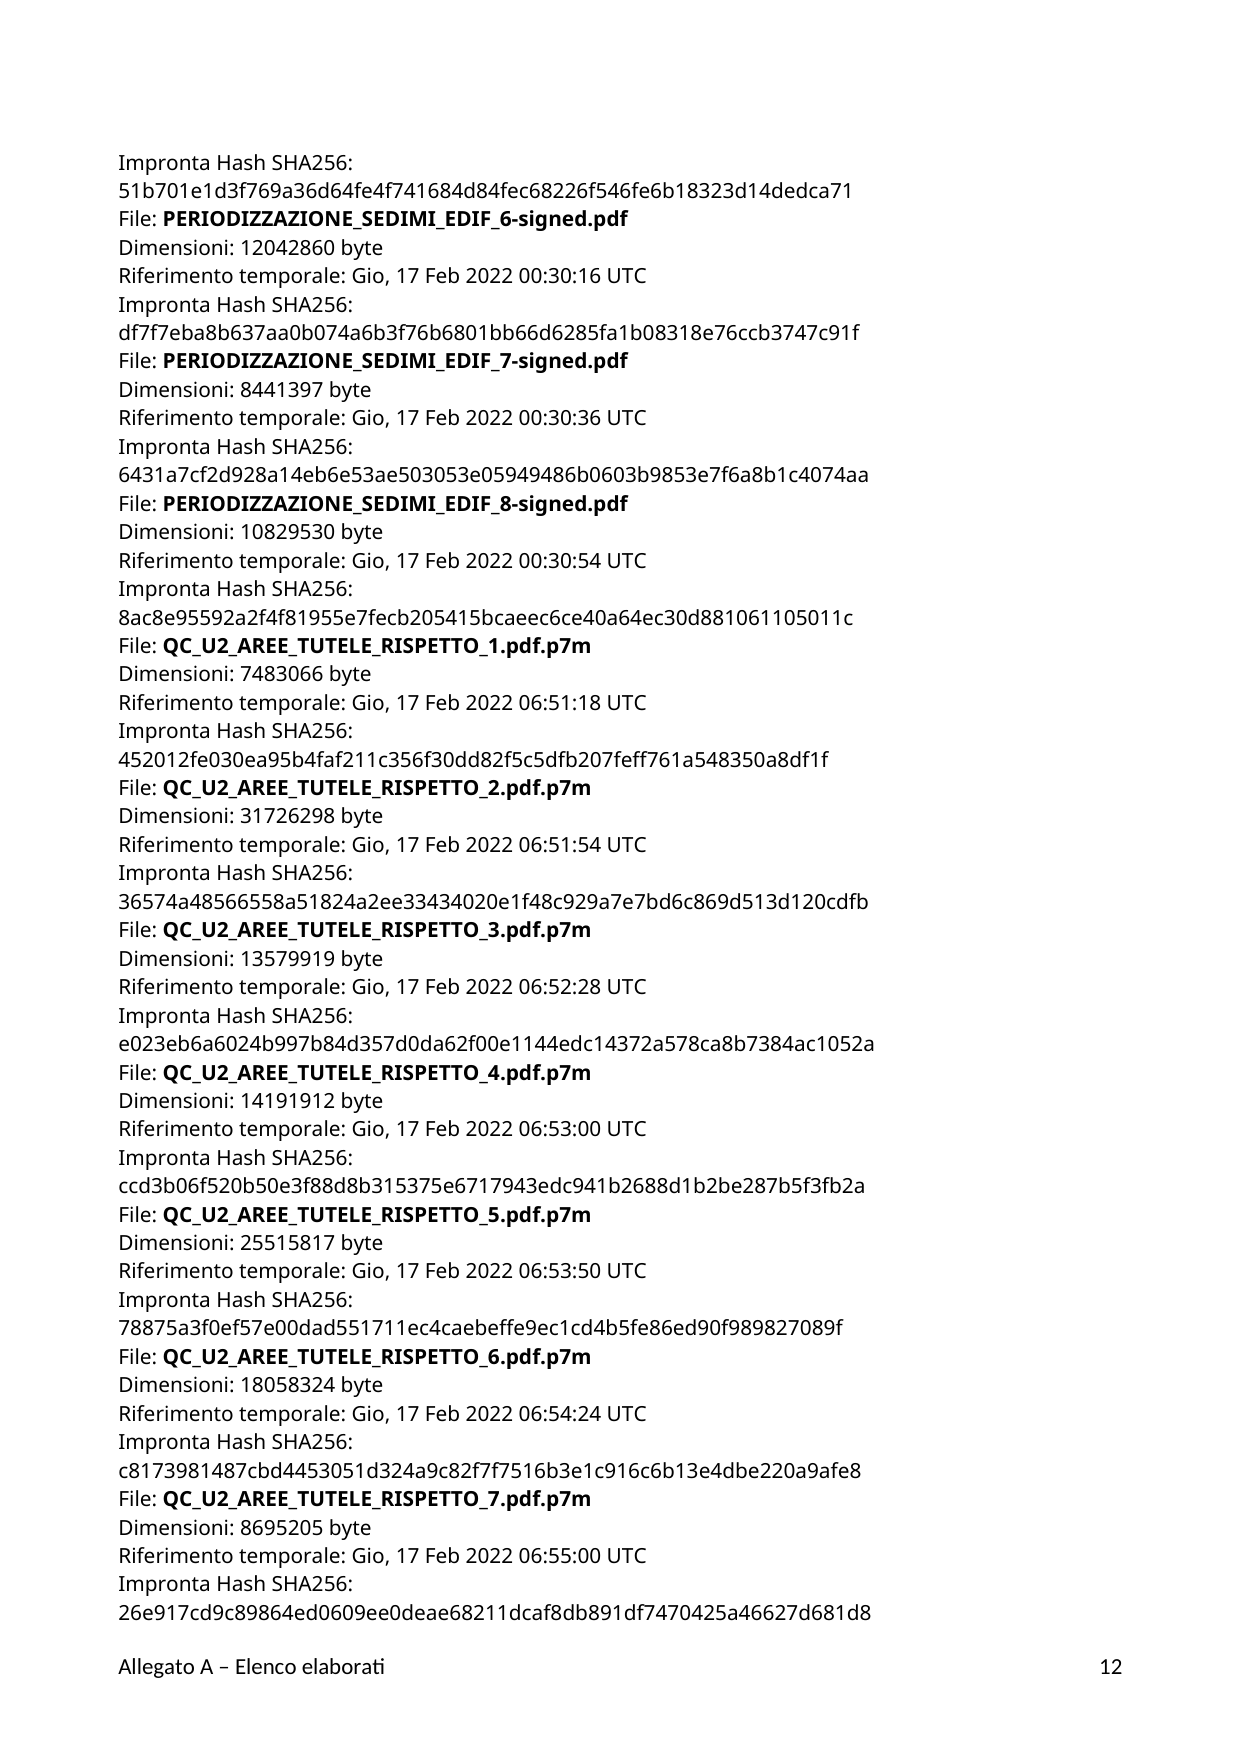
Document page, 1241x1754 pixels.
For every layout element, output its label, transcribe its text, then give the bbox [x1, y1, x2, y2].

text File: QC_U2_AREE_TUTELE_RISPETTO_6.pdf.p7m Dimensioni: 18058324 byte Riferimento temporale: Gio, 17 Feb 2022 06:54:24 UTC Impronta Hash SHA256: c8173981487cbd4453051d324a9c82f7f7516b3e1c916c6b13e4dbe220a9afe8 [118, 1342, 1122, 1484]
text File: QC_U2_AREE_TUTELE_RISPETTO_2.pdf.p7m Dimensioni: 31726298 byte Riferimento temporale: Gio, 17 Feb 2022 06:51:54 UTC Impronta Hash SHA256: 36574a48566558a51824a2ee33434020e1f48c929a7e7bd6c869d513d120cdfb [118, 773, 1122, 915]
text File: QC_U2_AREE_TUTELE_RISPETTO_3.pdf.p7m Dimensioni: 13579919 byte Riferimento temporale: Gio, 17 Feb 2022 06:52:28 UTC Impronta Hash SHA256: e023eb6a6024b997b84d357d0da62f00e1144edc14372a578ca8b7384ac1052a [118, 915, 1122, 1058]
text File: PERIODIZZAZIONE_SEDIMI_EDIF_6-signed.pdf Dimensioni: 12042860 byte Riferimento temporale: Gio, 17 Feb 2022 00:30:16 UTC Impronta Hash SHA256: df7f7eba8b637aa0b074a6b3f76b6801bb66d6285fa1b08318e76ccb3747c91f [118, 204, 1122, 347]
text File: PERIODIZZAZIONE_SEDIMI_EDIF_8-signed.pdf Dimensioni: 10829530 byte Riferimento temporale: Gio, 17 Feb 2022 00:30:54 UTC Impronta Hash SHA256: 8ac8e95592a2f4f81955e7fecb205415bcaeec6ce40a64ec30d881061105011c [118, 489, 1122, 631]
text File: QC_U2_AREE_TUTELE_RISPETTO_4.pdf.p7m Dimensioni: 14191912 byte Riferimento temporale: Gio, 17 Feb 2022 06:53:00 UTC Impronta Hash SHA256: ccd3b06f520b50e3f88d8b315375e6717943edc941b2688d1b2be287b5f3fb2a [118, 1058, 1122, 1200]
text File: QC_U2_AREE_TUTELE_RISPETTO_1.pdf.p7m Dimensioni: 7483066 byte Riferimento temporale: Gio, 17 Feb 2022 06:51:18 UTC Impronta Hash SHA256: 452012fe030ea95b4faf211c356f30dd82f5c5dfb207feff761a548350a8df1f [118, 631, 1122, 773]
text File: QC_U2_AREE_TUTELE_RISPETTO_5.pdf.p7m Dimensioni: 25515817 byte Riferimento temporale: Gio, 17 Feb 2022 06:53:50 UTC Impronta Hash SHA256: 78875a3f0ef57e00dad551711ec4caebeffe9ec1cd4b5fe86ed90f989827089f [118, 1200, 1122, 1342]
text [118, 148, 1122, 204]
text File: QC_U2_AREE_TUTELE_RISPETTO_7.pdf.p7m Dimensioni: 8695205 byte Riferimento temporale: Gio, 17 Feb 2022 06:55:00 UTC Impronta Hash SHA256: 26e917cd9c89864ed0609ee0deae68211dcaf8db891df7470425a46627d681d8 [118, 1484, 1122, 1626]
text File: PERIODIZZAZIONE_SEDIMI_EDIF_7-signed.pdf Dimensioni: 8441397 byte Riferimento temporale: Gio, 17 Feb 2022 00:30:36 UTC Impronta Hash SHA256: 6431a7cf2d928a14eb6e53ae503053e05949486b0603b9853e7f6a8b1c4074aa [118, 347, 1122, 489]
